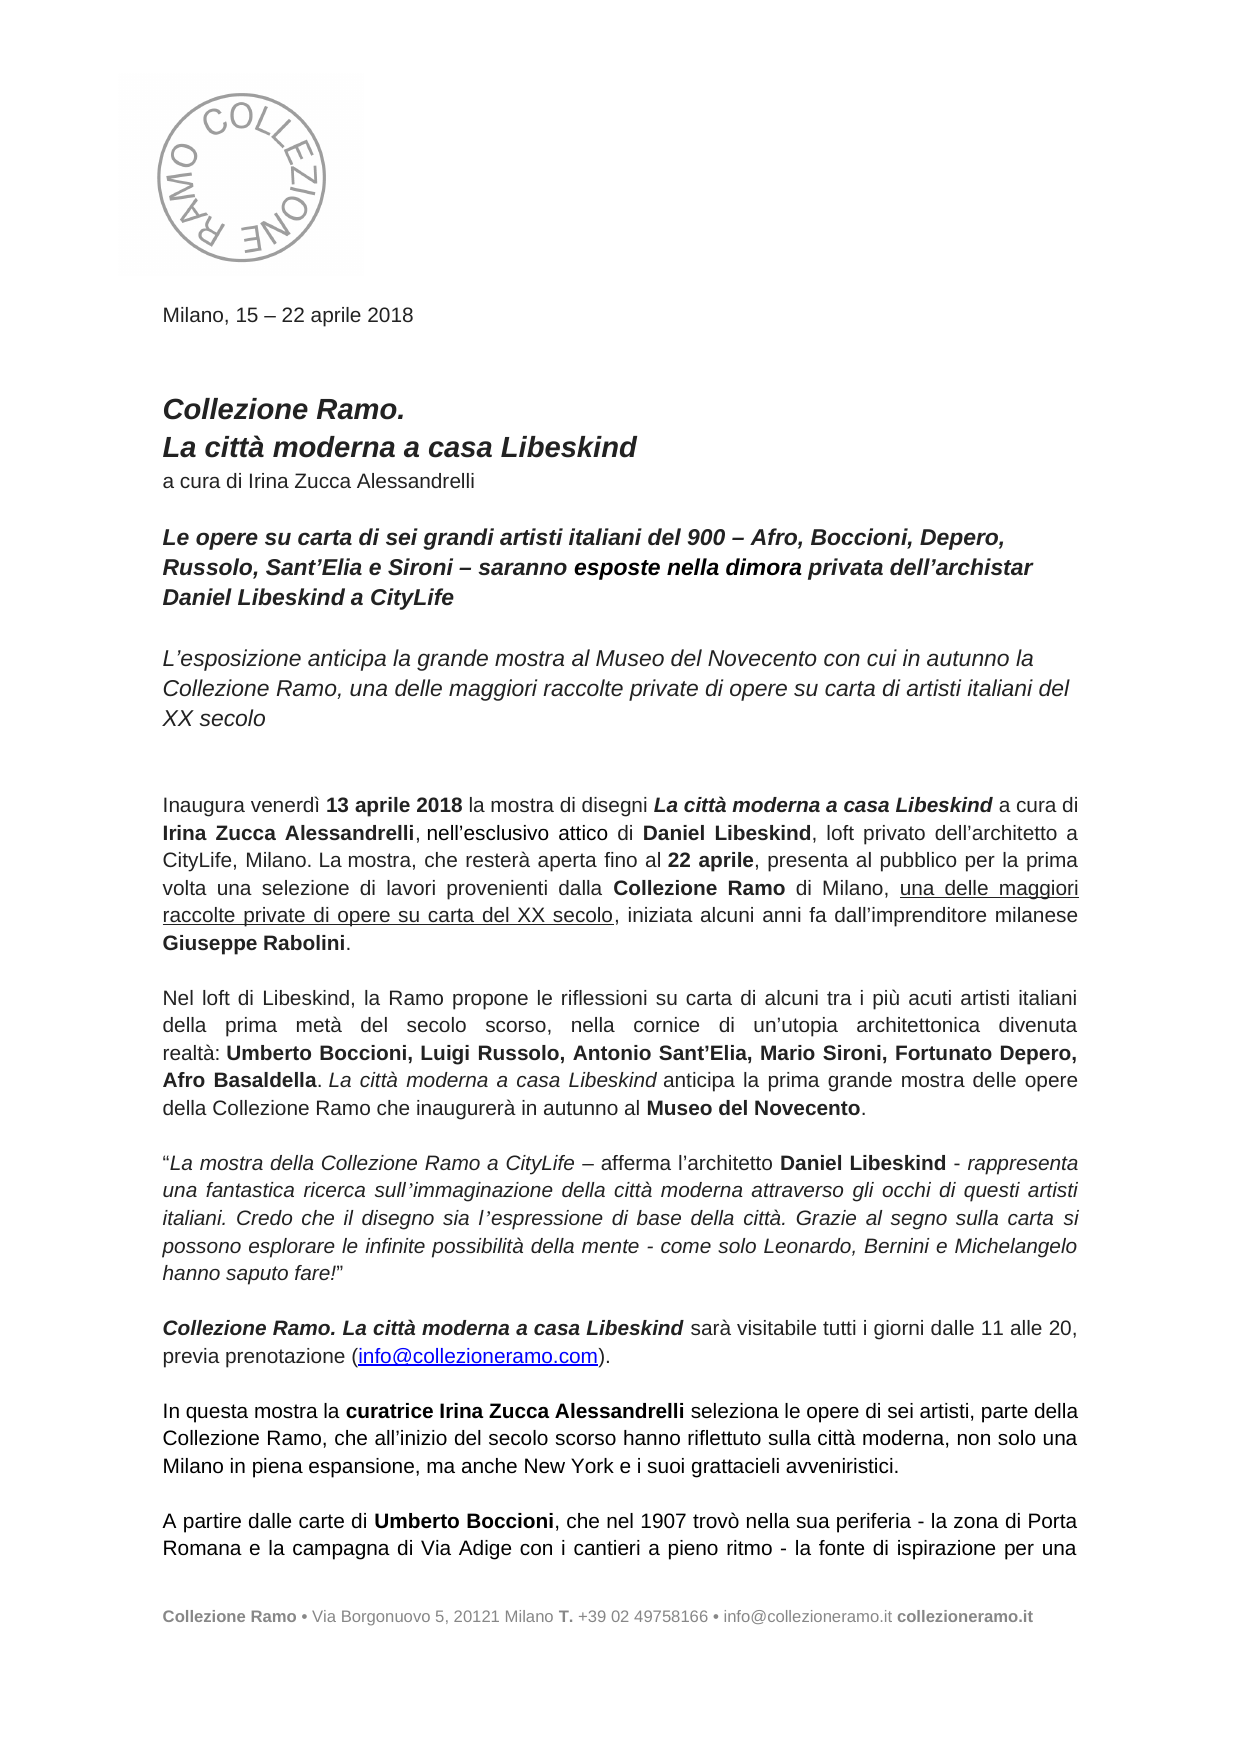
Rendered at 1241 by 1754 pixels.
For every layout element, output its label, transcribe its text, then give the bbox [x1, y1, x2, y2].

text In questa mostra la curatrice Irina Zucca Alessandrelli seleziona le opere di sei artisti, parte della Collezione Ramo, che all’inizio del secolo scorso hanno riflettuto sulla città moderna, non solo una Milano in piena espansione, ma anche New York e i suoi grattacieli avveniristici. [162, 1398, 1078, 1477]
text Collezione Ramo. [162, 392, 1078, 425]
text “La mostra della Collezione Ramo a CityLife – afferma l’architetto Daniel Libeskind - rappresenta una fantastica ricerca sull’immaginazione della città moderna attraverso gli occhi di questi artisti italiani. Credo che il disegno sia lʼespressione di base della città. Grazie al segno sulla carta si possono esplorare le infinite possibilità della mente - come solo Leonardo, Bernini e Michelangelo hanno saputo fare!” [162, 1151, 1078, 1285]
picture [118, 73, 365, 276]
text a cura di Irina Zucca Alessandrelli [162, 469, 1078, 493]
text Inaugura venerdì 13 aprile 2018 la mostra di disegni La città moderna a casa Libeskind a cura di Irina Zucca Alessandrelli, nell’esclusivo attico di Daniel Libeskind, loft privato dell’architetto a CityLife, Milano. La mostra, che resterà aperta fino al 22 aprile, presenta al pubblico per la prima volta una selezione di lavori provenienti dalla Collezione Ramo di Milano, una delle maggiori raccolte private di opere su carta del XX secolo, iniziata alcuni anni fa dall’imprenditore milanese Giuseppe Rabolini. [162, 793, 1078, 954]
text Collezione Ramo. La città moderna a casa Libeskind sarà visitabile tutti i giorni dalle 11 alle 20, previa prenotazione (info@collezioneramo.com). [162, 1316, 1078, 1367]
text La città moderna a casa Libeskind [162, 430, 1078, 464]
text L’esposizione anticipa la grande mostra al Museo del Novecento con cui in autunno la Collezione Ramo, una delle maggiori raccolte private di opere su carta di artisti italiani del XX secolo [162, 645, 1078, 731]
text Le opere su carta di sei grandi artisti italiani del 900 – Afro, Boccioni, Depero, Russolo, Sant’Elia e Sironi – saranno esposte nella dimora privata dell’archistar Daniel Libeskind a CityLife [162, 524, 1078, 611]
text Nel loft di Libeskind, la Ramo propone le riflessioni su carta di alcuni tra i più acuti artisti italiani della prima metà del secolo scorso, nella cornice di un’utopia architettonica divenuta realtà: Umberto Boccioni, Luigi Russolo, Antonio Sant’Elia, Mario Sironi, Fortunato Depero, Afro Basaldella. La città moderna a casa Libeskind anticipa la prima grande mostra delle opere della Collezione Ramo che inaugurerà in autunno al Museo del Novecento. [162, 986, 1078, 1119]
text Milano, 15 – 22 aprile 2018 [162, 303, 1078, 327]
